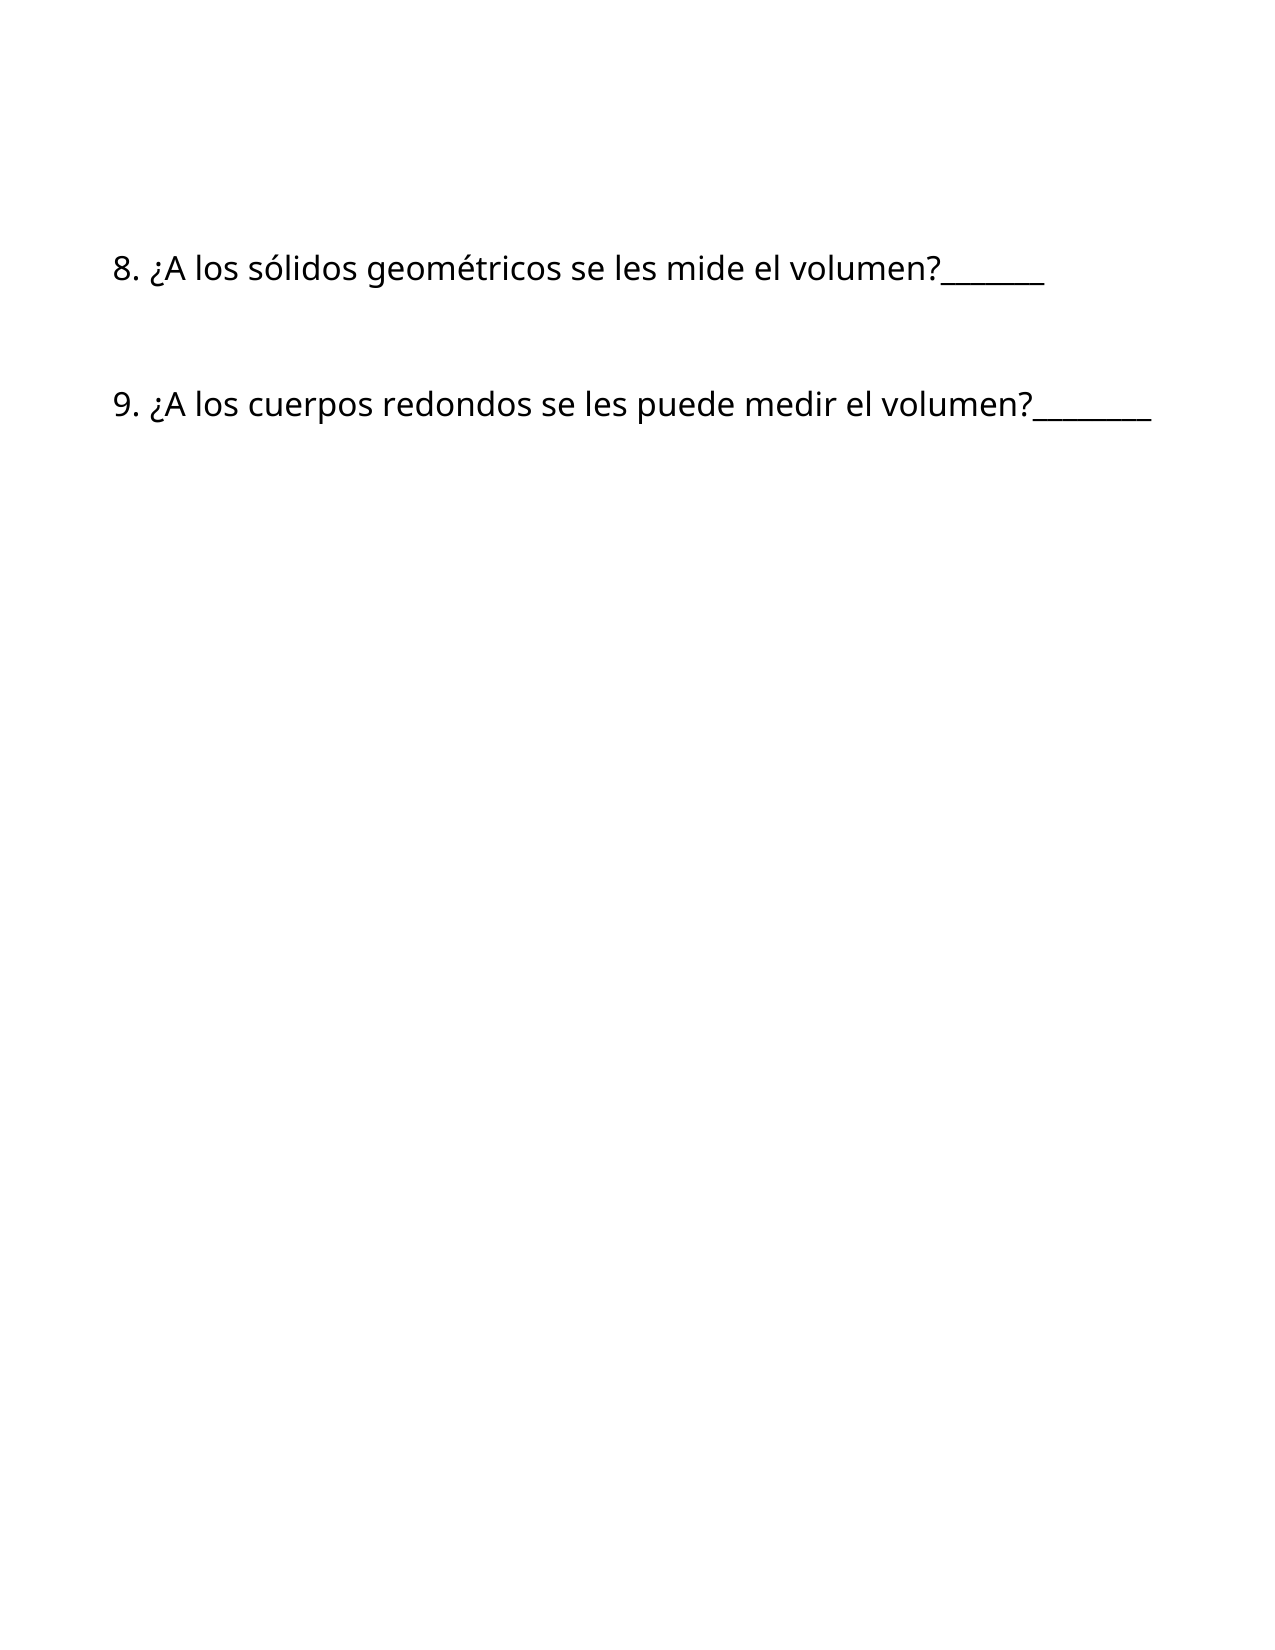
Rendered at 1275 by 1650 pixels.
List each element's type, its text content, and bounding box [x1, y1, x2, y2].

list ¿A los sólidos geométricos se les mide el volumen?_______ [112, 244, 1200, 290]
list ¿A los cuerpos redondos se les puede medir el volumen?________ [112, 381, 1200, 426]
